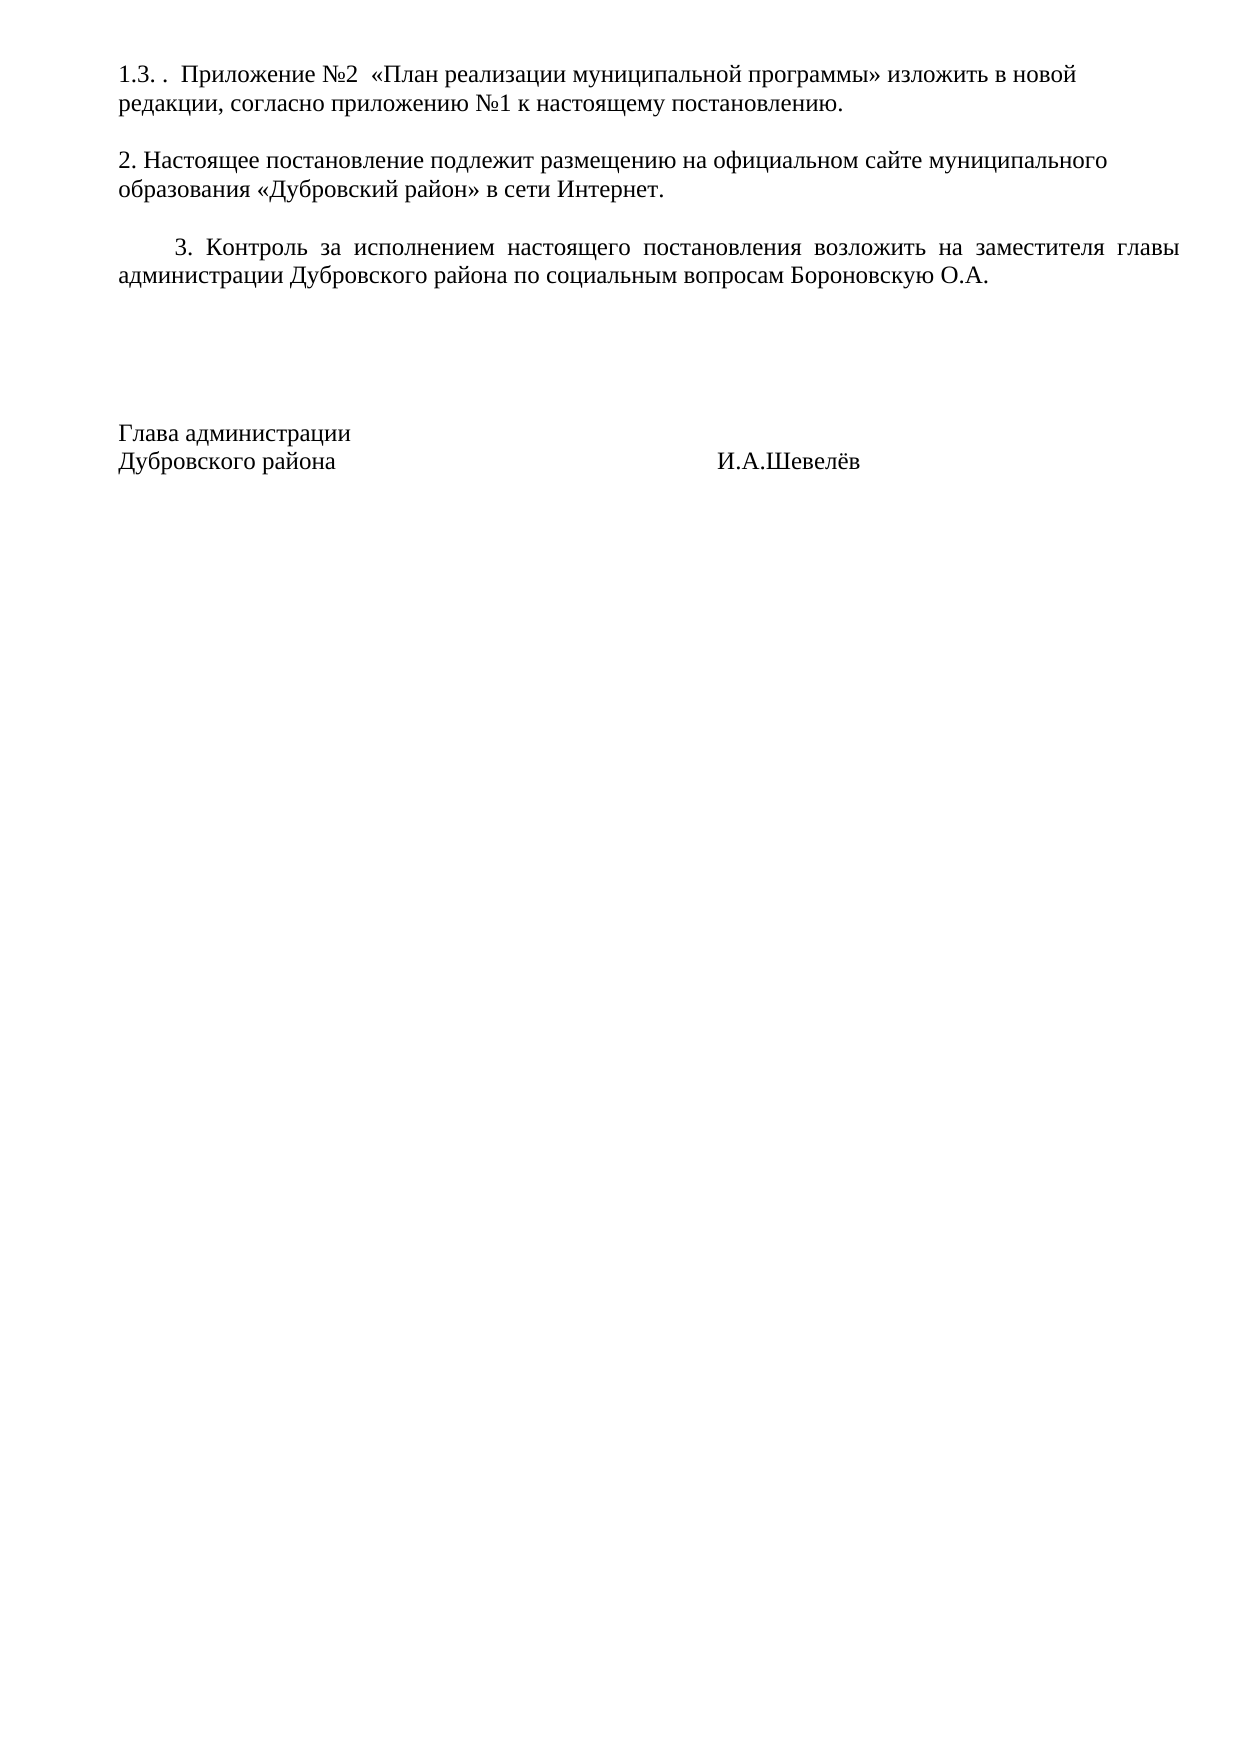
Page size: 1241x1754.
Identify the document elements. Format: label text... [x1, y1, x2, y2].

text Дубровского района И.А.Шевелёв [118, 446, 1181, 475]
text 3. Контроль за исполнением настоящего постановления возложить на заместителя главы администрации Дубровского района по социальным вопросам Бороновскую О.А. [118, 232, 1181, 289]
subtitle Глава администрации [118, 418, 1181, 446]
text 2. Настоящее постановление подлежит размещению на официальном сайте муниципального образования «Дубровский район» в сети Интернет. [118, 145, 1181, 203]
text 1.3. . Приложение №2 «План реализации муниципальной программы» изложить в новой редакции, согласно приложению №1 к настоящему постановлению. [118, 59, 1181, 117]
